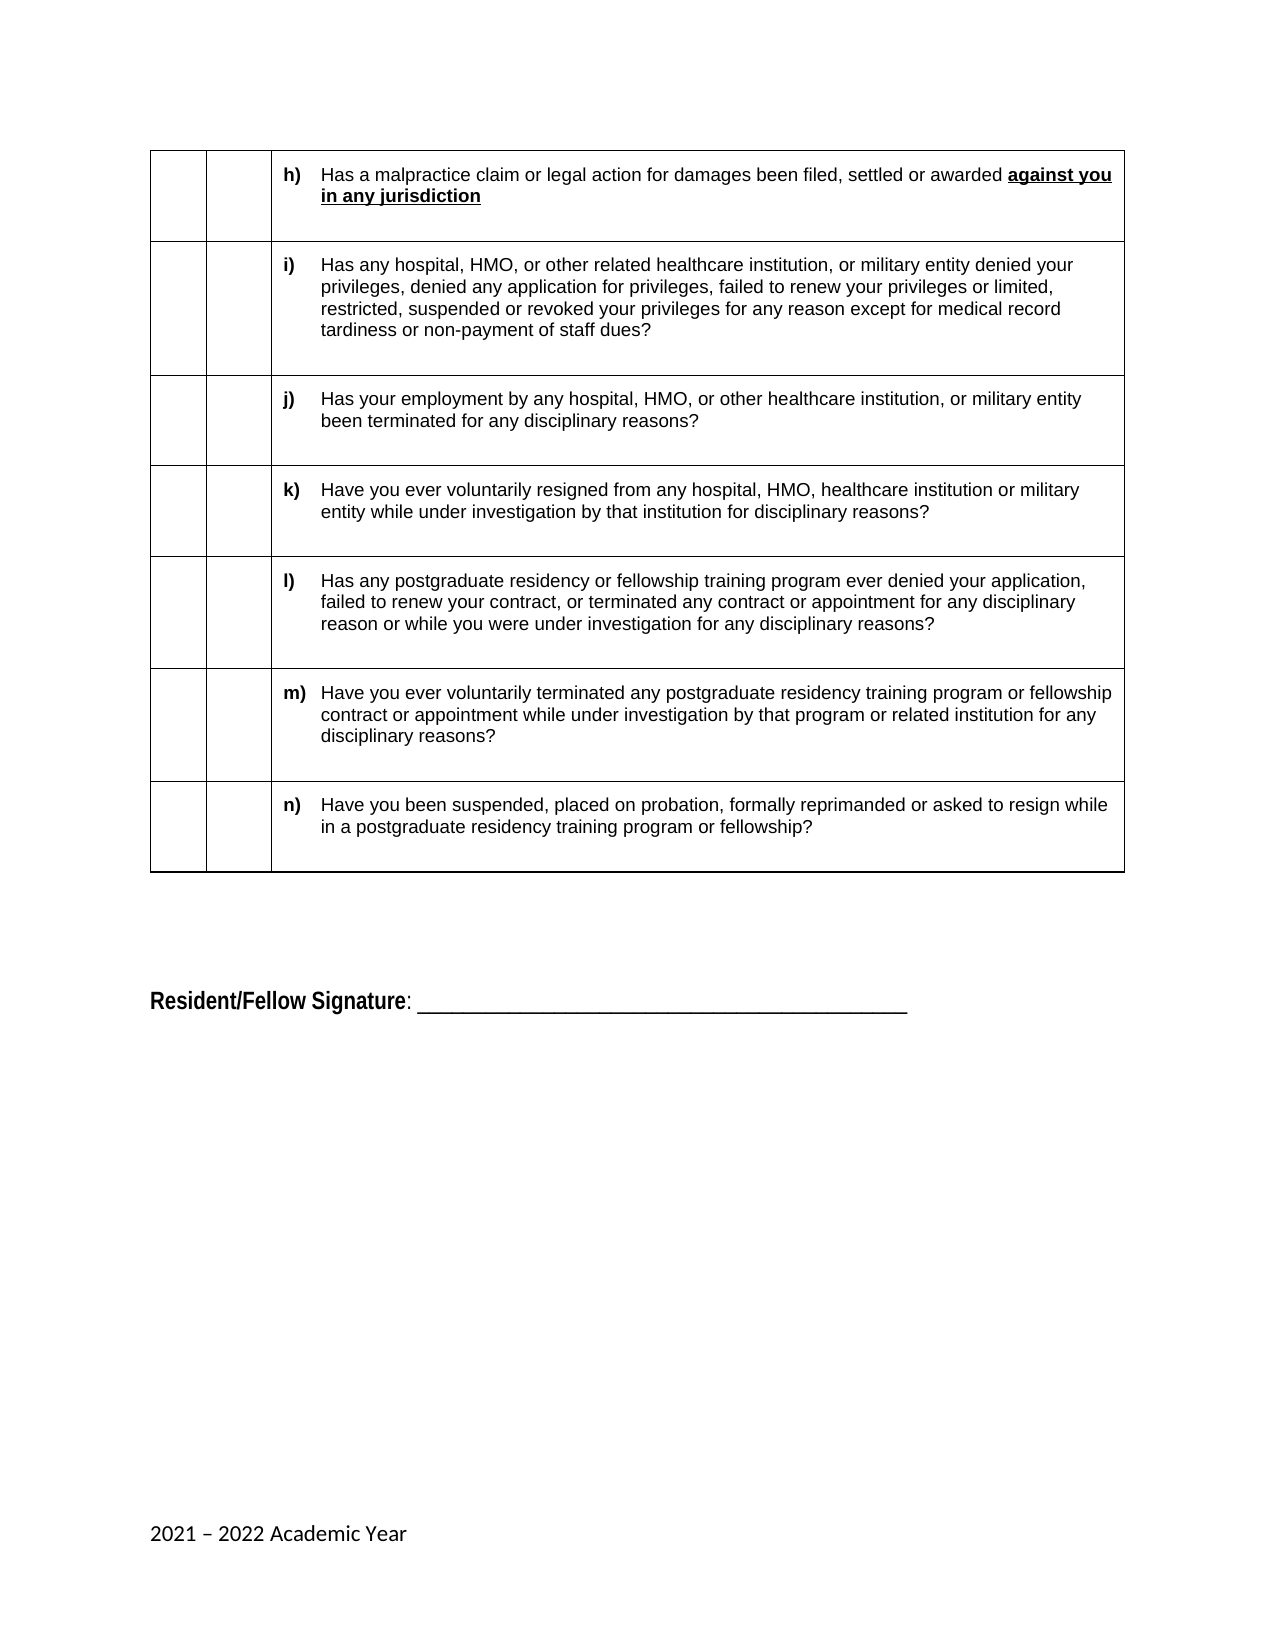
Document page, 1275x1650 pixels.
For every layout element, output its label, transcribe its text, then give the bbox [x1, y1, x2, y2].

table_cell Has a malpractice claim or legal action for damages been filed, settled or awarded against you in any jurisdiction [272, 151, 1124, 241]
table_cell [151, 557, 206, 668]
table_cell Has any hospital, HMO, or other related healthcare institution, or military entity denied your privileges, denied any application for privileges, failed to renew your privileges or limited, restricted, suspended or revoked your privileges for any reason except for medical record tardiness or non-payment of staff dues? [272, 242, 1124, 374]
table_cell Have you ever voluntarily terminated any postgraduate residency training program or fellowship contract or appointment while under investigation by that program or related institution for any disciplinary reasons? [272, 669, 1124, 781]
table_cell [151, 782, 206, 871]
table_cell Have you ever voluntarily resigned from any hospital, HMO, healthcare institution or military entity while under investigation by that institution for disciplinary reasons? [272, 466, 1124, 556]
table_cell [207, 669, 271, 781]
table_cell [207, 466, 271, 556]
table_cell [207, 242, 271, 374]
table_cell [151, 669, 206, 781]
table_cell Have you been suspended, placed on probation, formally reprimanded or asked to resign while in a postgraduate residency training program or fellowship? [272, 782, 1124, 871]
table_cell [151, 376, 206, 465]
table_cell Has your employment by any hospital, HMO, or other healthcare institution, or military entity been terminated for any disciplinary reasons? [272, 376, 1124, 465]
text Resident/Fellow Signature: ___________________________________________ [150, 986, 1125, 1015]
table_cell [151, 466, 206, 556]
table_cell [151, 242, 206, 374]
table_cell Has any postgraduate residency or fellowship training program ever denied your application, failed to renew your contract, or terminated any contract or appointment for any disciplinary reason or while you were under investigation for any disciplinary reasons? [272, 557, 1124, 668]
table_cell [151, 151, 206, 241]
table_cell [207, 376, 271, 465]
table_cell [207, 782, 271, 871]
table_cell [207, 557, 271, 668]
table_cell [207, 151, 271, 241]
